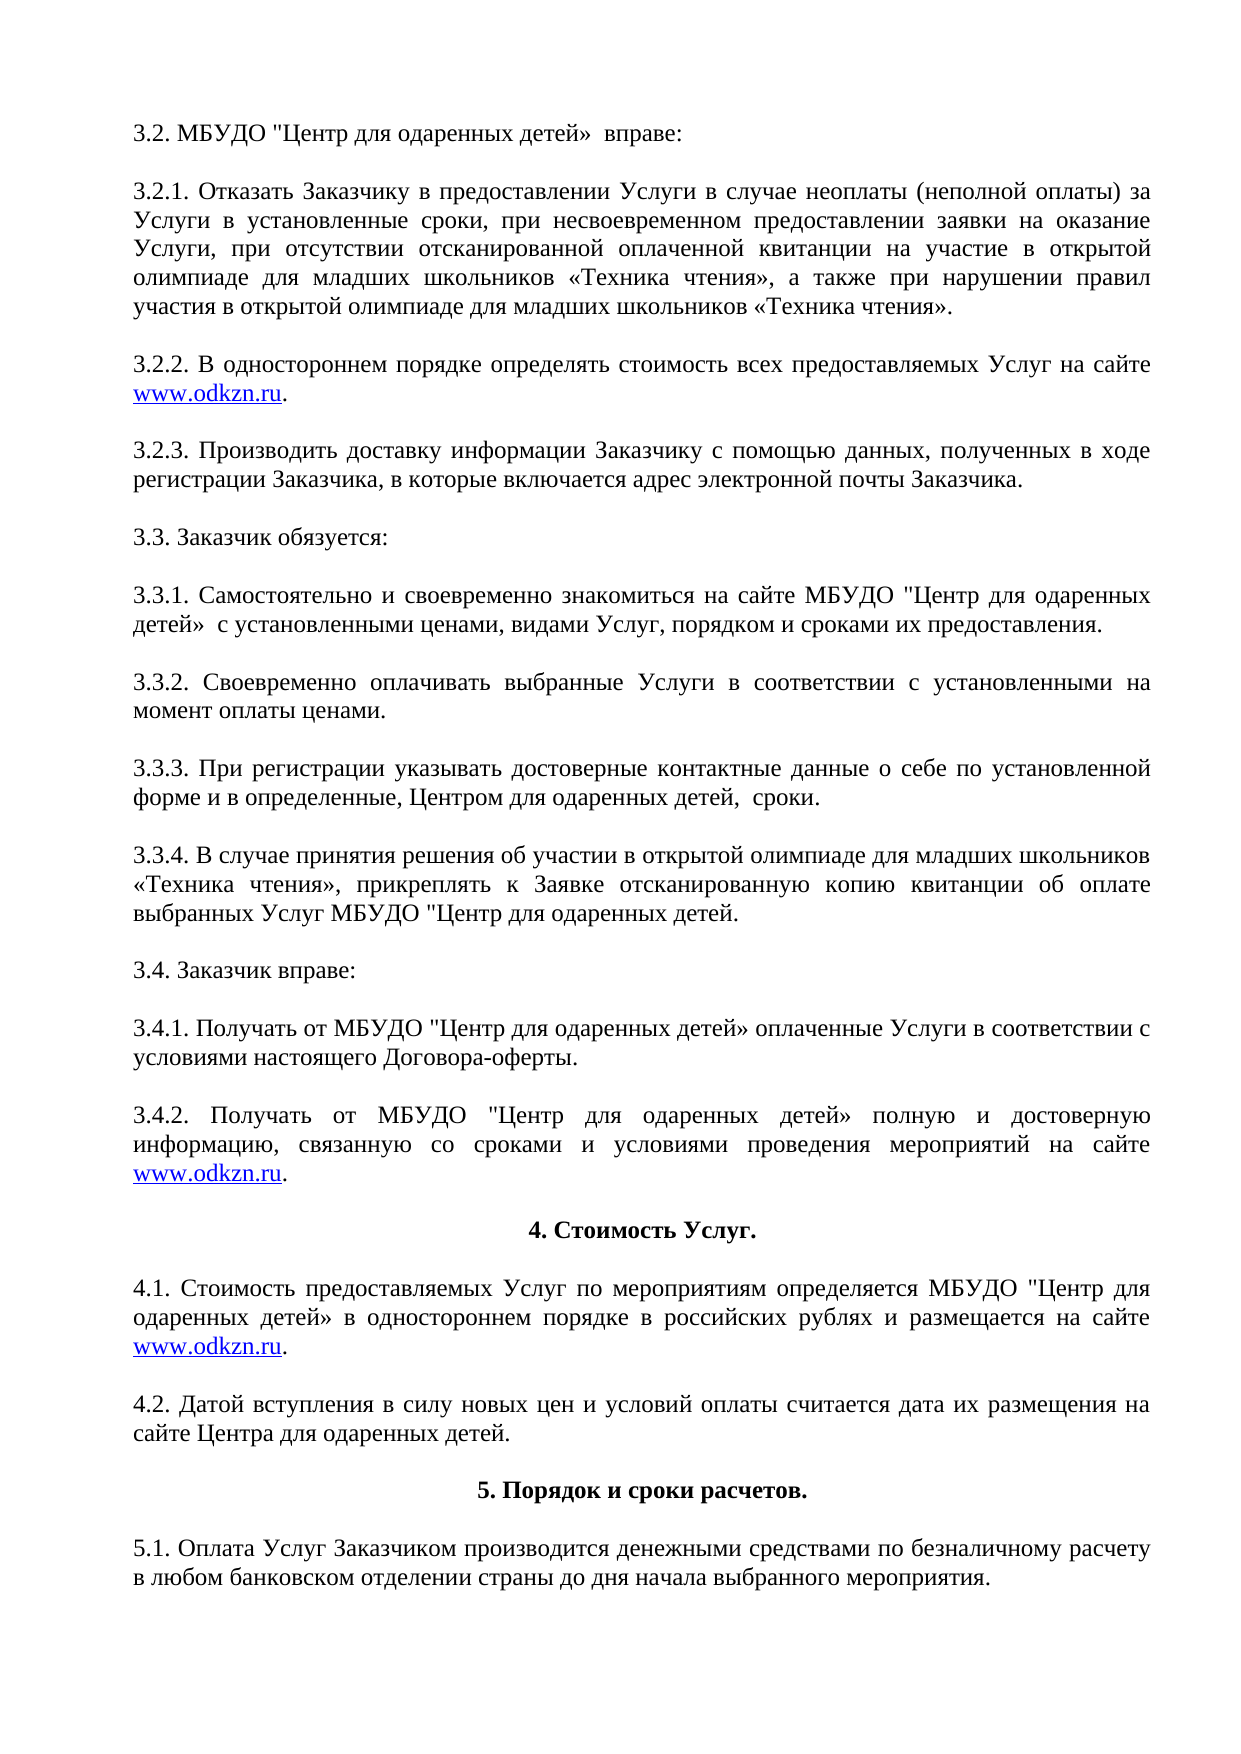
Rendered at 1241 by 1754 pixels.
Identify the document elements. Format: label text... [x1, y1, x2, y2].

text 3.3.2. Своевременно оплачивать выбранные Услуги в соответствии с установленными на момент оплаты ценами. [133, 667, 1152, 724]
text 3.2.2. В одностороннем порядке определять стоимость всех предоставляемых Услуг на сайте www.odkzn.ru. [133, 349, 1152, 406]
text 3.4.1. Получать от МБУДО "Центр для одаренных детей» оплаченные Услуги в соответствии с условиями настоящего Договора-оферты. [133, 1013, 1152, 1071]
text 3.2.3. Производить доставку информации Заказчику с помощью данных, полученных в ходе регистрации Заказчика, в которые включается адрес электронной почты Заказчика. [133, 436, 1152, 493]
text 3.3.1. Самостоятельно и своевременно знакомиться на сайте МБУДО "Центр для одаренных детей» с установленными ценами, видами Услуг, порядком и сроками их предоставления. [133, 580, 1152, 638]
text 5.1. Оплата Услуг Заказчиком производится денежными средствами по безналичному расчету в любом банковском отделении страны до дня начала выбранного мероприятия. [133, 1533, 1152, 1591]
text 5. Порядок и сроки расчетов. [133, 1476, 1152, 1504]
text 4. Стоимость Услуг. [133, 1216, 1152, 1244]
text 4.1. Стоимость предоставляемых Услуг по мероприятиям определяется МБУДО "Центр для одаренных детей» в одностороннем порядке в российских рублях и размещается на сайте www.odkzn.ru. [133, 1273, 1152, 1360]
text 4.2. Датой вступления в силу новых цен и условий оплаты считается дата их размещения на сайте Центра для одаренных детей. [133, 1389, 1152, 1446]
text 3.2. МБУДО "Центр для одаренных детей» вправе: [133, 118, 1152, 147]
text 3.3.4. В случае принятия решения об участии в открытой олимпиаде для младших школьников «Техника чтения», прикреплять к Заявке отсканированную копию квитанции об оплате выбранных Услуг МБУДО "Центр для одаренных детей. [133, 840, 1152, 926]
text 3.4.2. Получать от МБУДО "Центр для одаренных детей» полную и достоверную информацию, связанную со сроками и условиями проведения мероприятий на сайте www.odkzn.ru. [133, 1100, 1152, 1186]
text 3.3.3. При регистрации указывать достоверные контактные данные о себе по установленной форме и в определенные, Центром для одаренных детей, сроки. [133, 753, 1152, 811]
text 3.4. Заказчик вправе: [133, 956, 1152, 984]
text 3.2.1. Отказать Заказчику в предоставлении Услуги в случае неоплаты (неполной оплаты) за Услуги в установленные сроки, при несвоевременном предоставлении заявки на оказание Услуги, при отсутствии отсканированной оплаченной квитанции на участие в открытой олимпиаде для младших школьников «Техника чтения», а также при нарушении правил участия в открытой олимпиаде для младших школьников «Техника чтения». [133, 176, 1152, 320]
text 3.3. Заказчик обязуется: [133, 522, 1152, 551]
